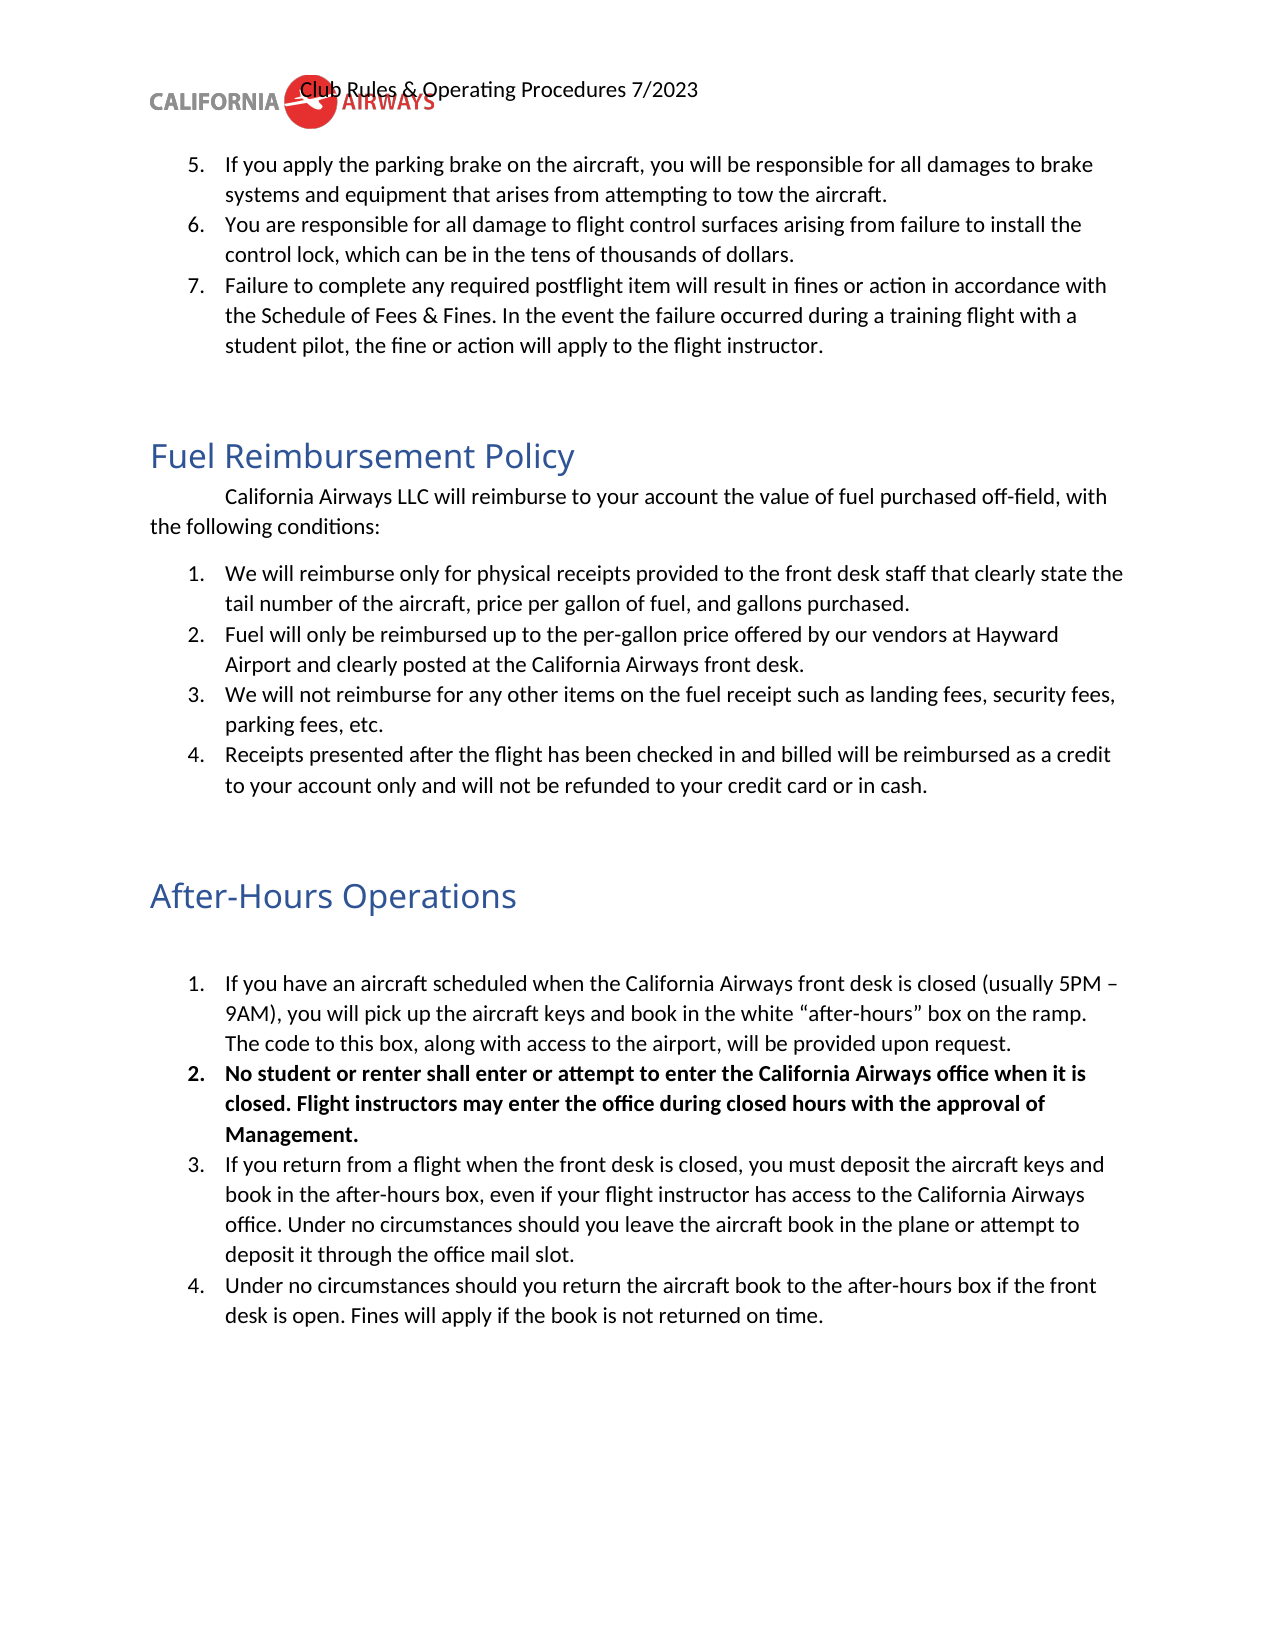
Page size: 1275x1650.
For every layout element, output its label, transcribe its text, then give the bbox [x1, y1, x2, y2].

text California Airways LLC will reimburse to your account the value of fuel purchased off-field, with the following conditions: [150, 482, 1125, 541]
picture [425, 84, 434, 95]
list We will reimburse only for physical receipts provided to the front desk staff that clearly state the tail number of the aircraft, price per gallon of fuel, and gallons purchased. [187, 559, 1125, 618]
list If you apply the parking brake on the aircraft, you will be responsible for all damages to brake systems and equipment that arises from attempting to tow the aircraft. [187, 150, 1125, 208]
list We will not reimburse for any other items on the fuel receipt such as landing fees, security fees, parking fees, etc. [187, 680, 1125, 738]
list If you have an aircraft scheduled when the California Airways front desk is closed (usually 5PM – 9AM), you will pick up the aircraft keys and book in the white “after-hours” box on the ramp. The code to this box, along with access to the airport, will be provided upon request. [187, 969, 1125, 1057]
list Failure to complete any required postflight item will result in fines or action in accordance with the Schedule of Fees & Fines. In the event the failure occurred during a training flight with a student pilot, the fine or action will apply to the flight instructor. [187, 271, 1125, 359]
list You are responsible for all damage to flight control surfaces arising from failure to install the control lock, which can be in the tens of thousands of dollars. [187, 210, 1125, 269]
list Receipts presented after the flight has been checked in and billed will be reimbursed as a credit to your account only and will not be refunded to your credit card or in cash. [187, 741, 1125, 799]
list Fuel will only be reimbursed up to the per-gallon price offered by our vendors at Hayward Airport and clearly posted at the California Airways front desk. [187, 620, 1125, 678]
subtitle After-Hours Operations [150, 873, 1125, 918]
subtitle Fuel Reimbursement Policy [150, 433, 1125, 479]
list Under no circumstances should you return the aircraft book to the after-hours box if the front desk is open. Fines will apply if the book is not returned on time. [187, 1271, 1125, 1329]
list If you return from a flight when the front desk is closed, you must deposit the aircraft keys and book in the after-hours box, even if your flight instructor has access to the California Airways office. Under no circumstances should you leave the aircraft book in the plane or attempt to deposit it through the office mail slot. [187, 1150, 1125, 1269]
list No student or renter shall enter or attempt to enter the California Airways office when it is closed. Flight instructors may enter the office during closed hours with the approval of Management. [187, 1059, 1125, 1148]
picture [150, 75, 435, 129]
